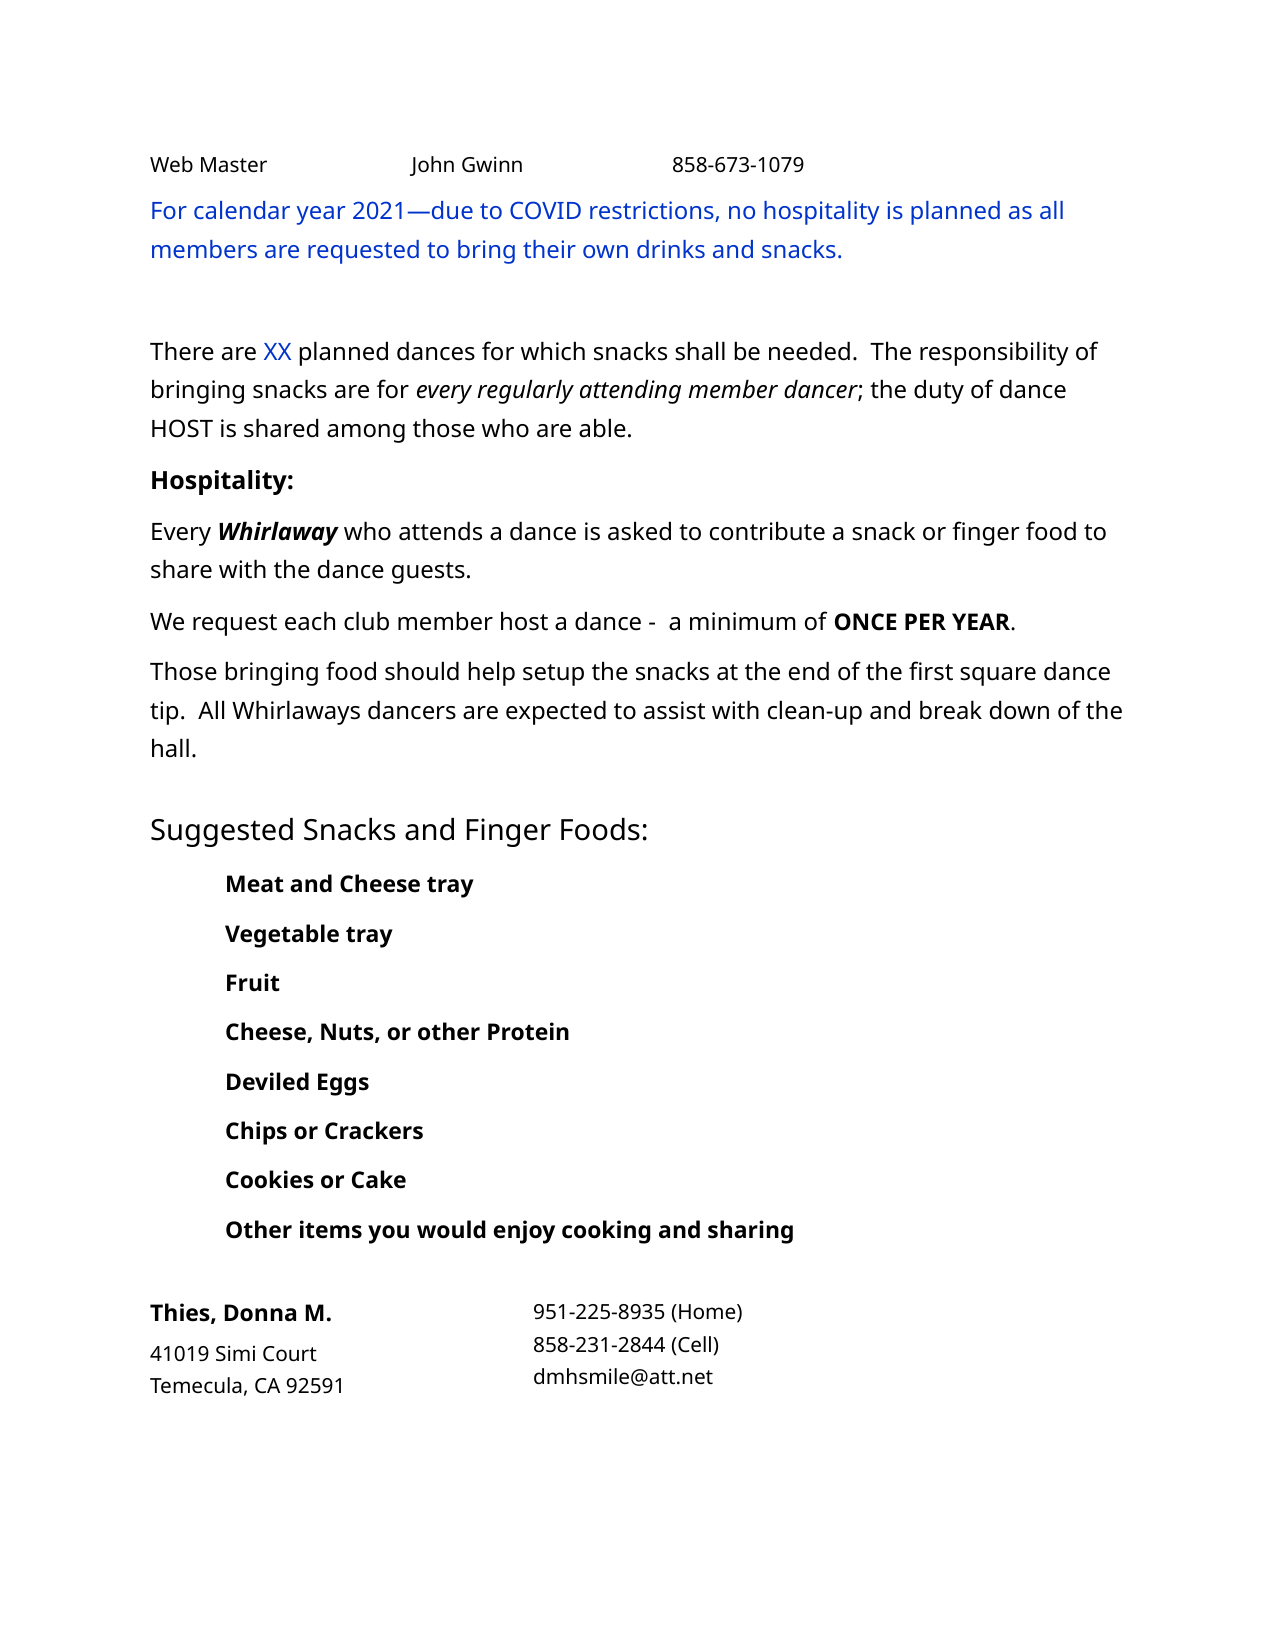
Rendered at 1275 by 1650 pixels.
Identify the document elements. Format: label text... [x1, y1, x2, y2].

table_cell John Gwinn [411, 150, 672, 194]
text We request each club member host a dance - a minimum of ONCE PER YEAR. [150, 604, 1125, 637]
text Chips or Crackers [150, 1115, 1125, 1146]
text Those bringing food should help setup the snacks at the end of the first square dance tip. All Whirlaways dancers are expected to assist with clean-up and break down of the hall. [150, 655, 1125, 765]
text Cookies or Cake [150, 1164, 1125, 1196]
text Other items you would enjoy cooking and sharing [150, 1214, 1125, 1245]
text Meat and Cheese tray [150, 868, 1125, 899]
text Cheese, Nuts, or other Protein [150, 1016, 1125, 1047]
text Fruit [150, 967, 1125, 998]
text There are XX planned dances for which snacks shall be needed. The responsibility of bringing snacks are for every regularly attending member dancer; the duty of dance HOST is shared among those who are able. [150, 334, 1125, 444]
text Hospitality: [150, 462, 1125, 496]
text Deviled Eggs [150, 1066, 1125, 1097]
text Every Whirlaway who attends a dance is asked to contribute a snack or finger food to share with the dance guests. [150, 515, 1125, 586]
text For calendar year 2021—due to COVID restrictions, no hospitality is planned as all members are requested to bring their own drinks and snacks. [150, 194, 1125, 265]
table_header 951-225-8935 (Home) 858-231-2844 (Cell) dmhsmile@att.net [533, 1297, 863, 1407]
table_cell 858-673-1079 [672, 150, 863, 194]
text Suggested Snacks and Finger Foods: [150, 809, 1125, 848]
table_cell Web Master [150, 150, 411, 194]
text Vegetable tray [150, 917, 1125, 949]
table_header Thies, Donna M. 41019 Simi Court Temecula, CA 92591 [150, 1297, 533, 1407]
